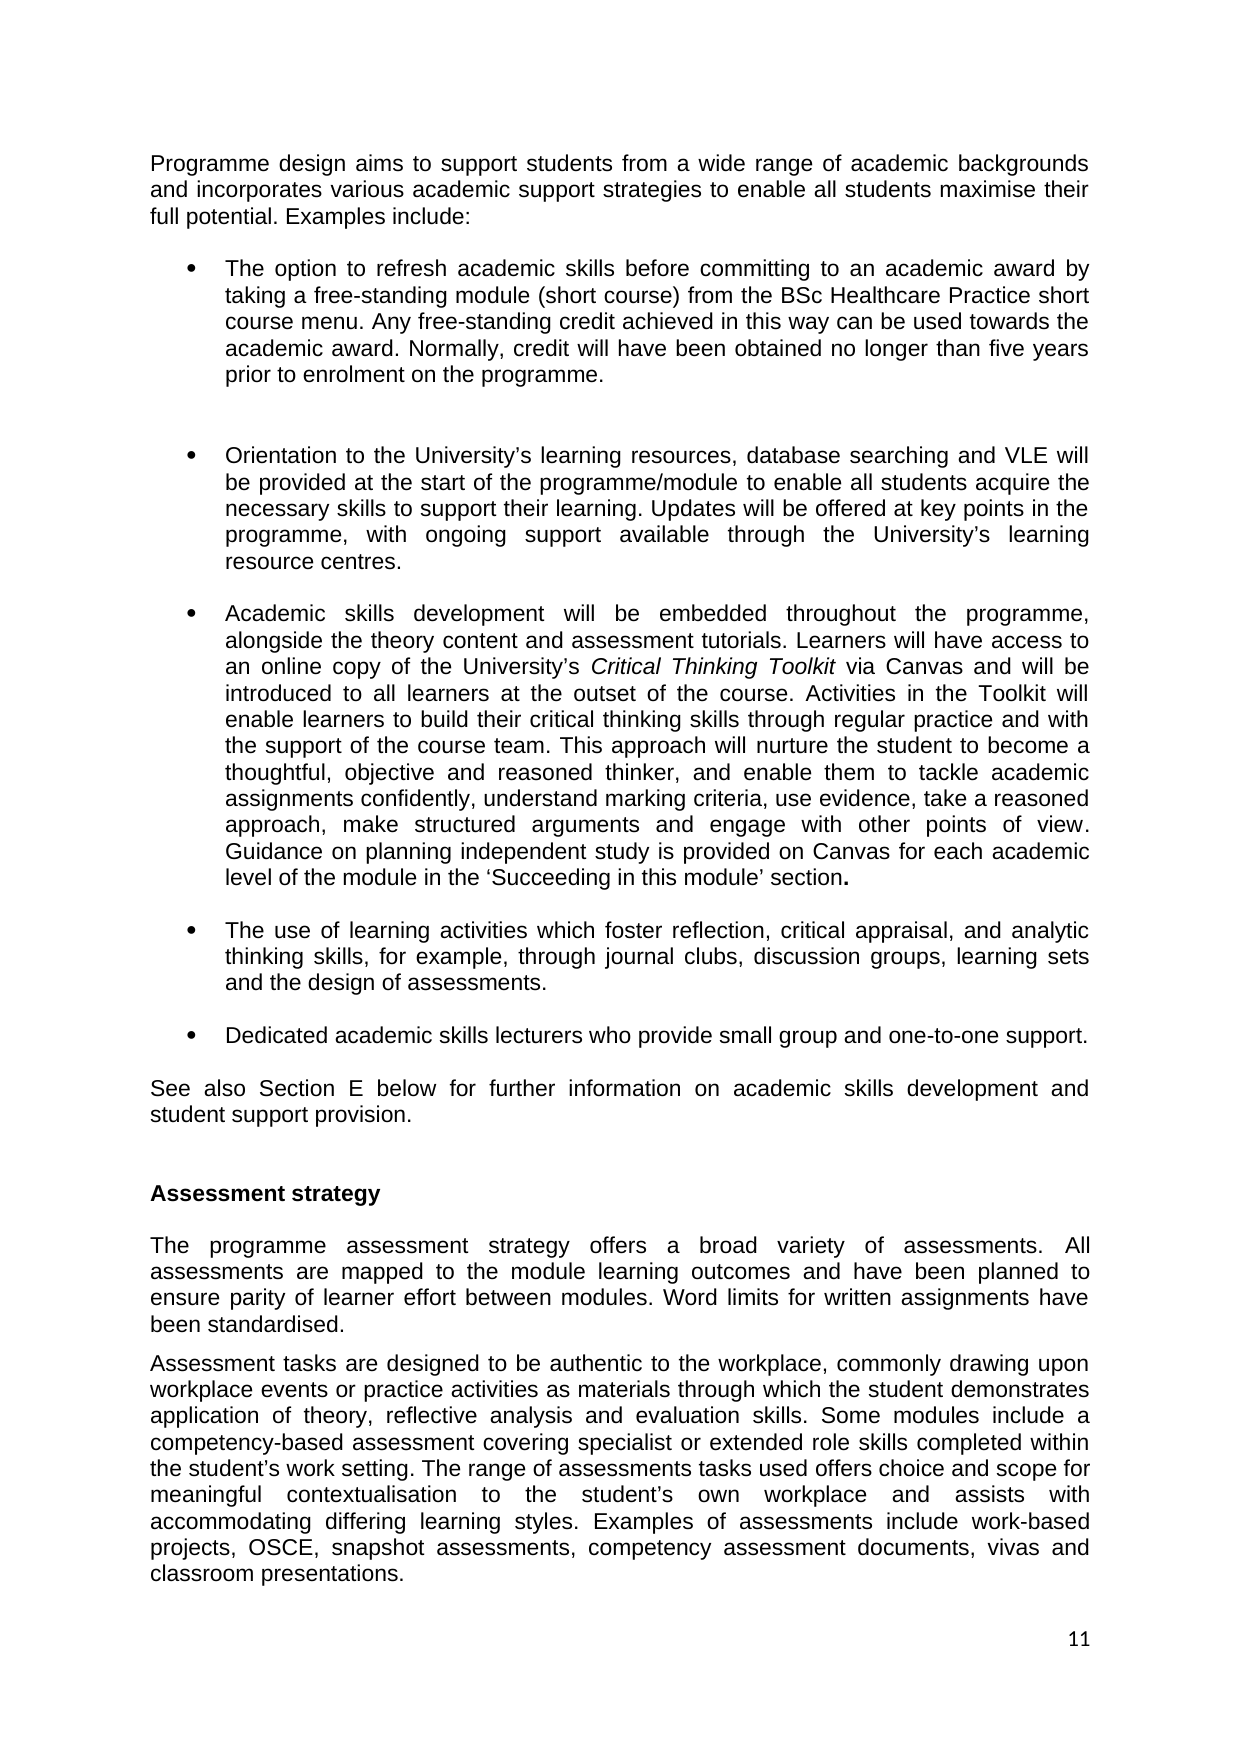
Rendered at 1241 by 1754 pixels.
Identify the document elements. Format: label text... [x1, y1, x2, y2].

list The use of learning activities which foster reflection, critical appraisal, and analytic thinking skills, for example, through journal clubs, discussion groups, learning sets and the design of assessments. [187, 917, 1090, 996]
text Programme design aims to support students from a wide range of academic backgrounds and incorporates various academic support strategies to enable all students maximise their full potential. Examples include: [150, 150, 1090, 229]
text Assessment strategy [150, 1180, 1090, 1207]
list Orientation to the University’s learning resources, database searching and VLE will be provided at the start of the programme/module to enable all students acquire the necessary skills to support their learning. Updates will be offered at key points in the programme, with ongoing support available through the University’s learning resource centres. [187, 442, 1090, 574]
list Academic skills development will be embedded throughout the programme, alongside the theory content and assessment tutorials. Learners will have access to an online copy of the University’s Critical Thinking Toolkit via Canvas and will be introduced to all learners at the outset of the course. Activities in the Toolkit will enable learners to build their critical thinking skills through regular practice and with the support of the course team. This approach will nurture the student to become a thoughtful, objective and reasoned thinker, and enable them to tackle academic assignments confidently, understand marking criteria, use evidence, take a reasoned approach, make structured arguments and engage with other points of view. Guidance on planning independent study is provided on Canvas for each academic level of the module in the ‘Succeeding in this module’ section. [187, 600, 1090, 890]
text Assessment tasks are designed to be authentic to the workplace, commonly drawing upon workplace events or practice activities as materials through which the student demonstrates application of theory, reflective analysis and evaluation skills. Some modules include a competency-based assessment covering specialist or extended role skills completed within the student’s work setting. The range of assessments tasks used offers choice and scope for meaningful contextualisation to the student’s own workplace and assists with accommodating differing learning styles. Examples of assessments include work-based projects, OSCE, snapshot assessments, competency assessment documents, vivas and classroom presentations. [150, 1349, 1090, 1587]
text See also Section E below for further information on academic skills development and student support provision. [150, 1075, 1090, 1127]
list The option to refresh academic skills before committing to an academic award by taking a free-standing module (short course) from the BSc Healthcare Practice short course menu. Any free-standing credit achieved in this way can be used towards the academic award. Normally, credit will have been obtained no longer than five years prior to enrolment on the programme. [187, 255, 1090, 387]
list Dedicated academic skills lecturers who provide small group and one-to-one support. [187, 1022, 1090, 1048]
text The programme assessment strategy offers a broad variety of assessments. All assessments are mapped to the module learning outcomes and have been planned to ensure parity of learner effort between modules. Word limits for written assignments have been standardised. [150, 1232, 1090, 1337]
